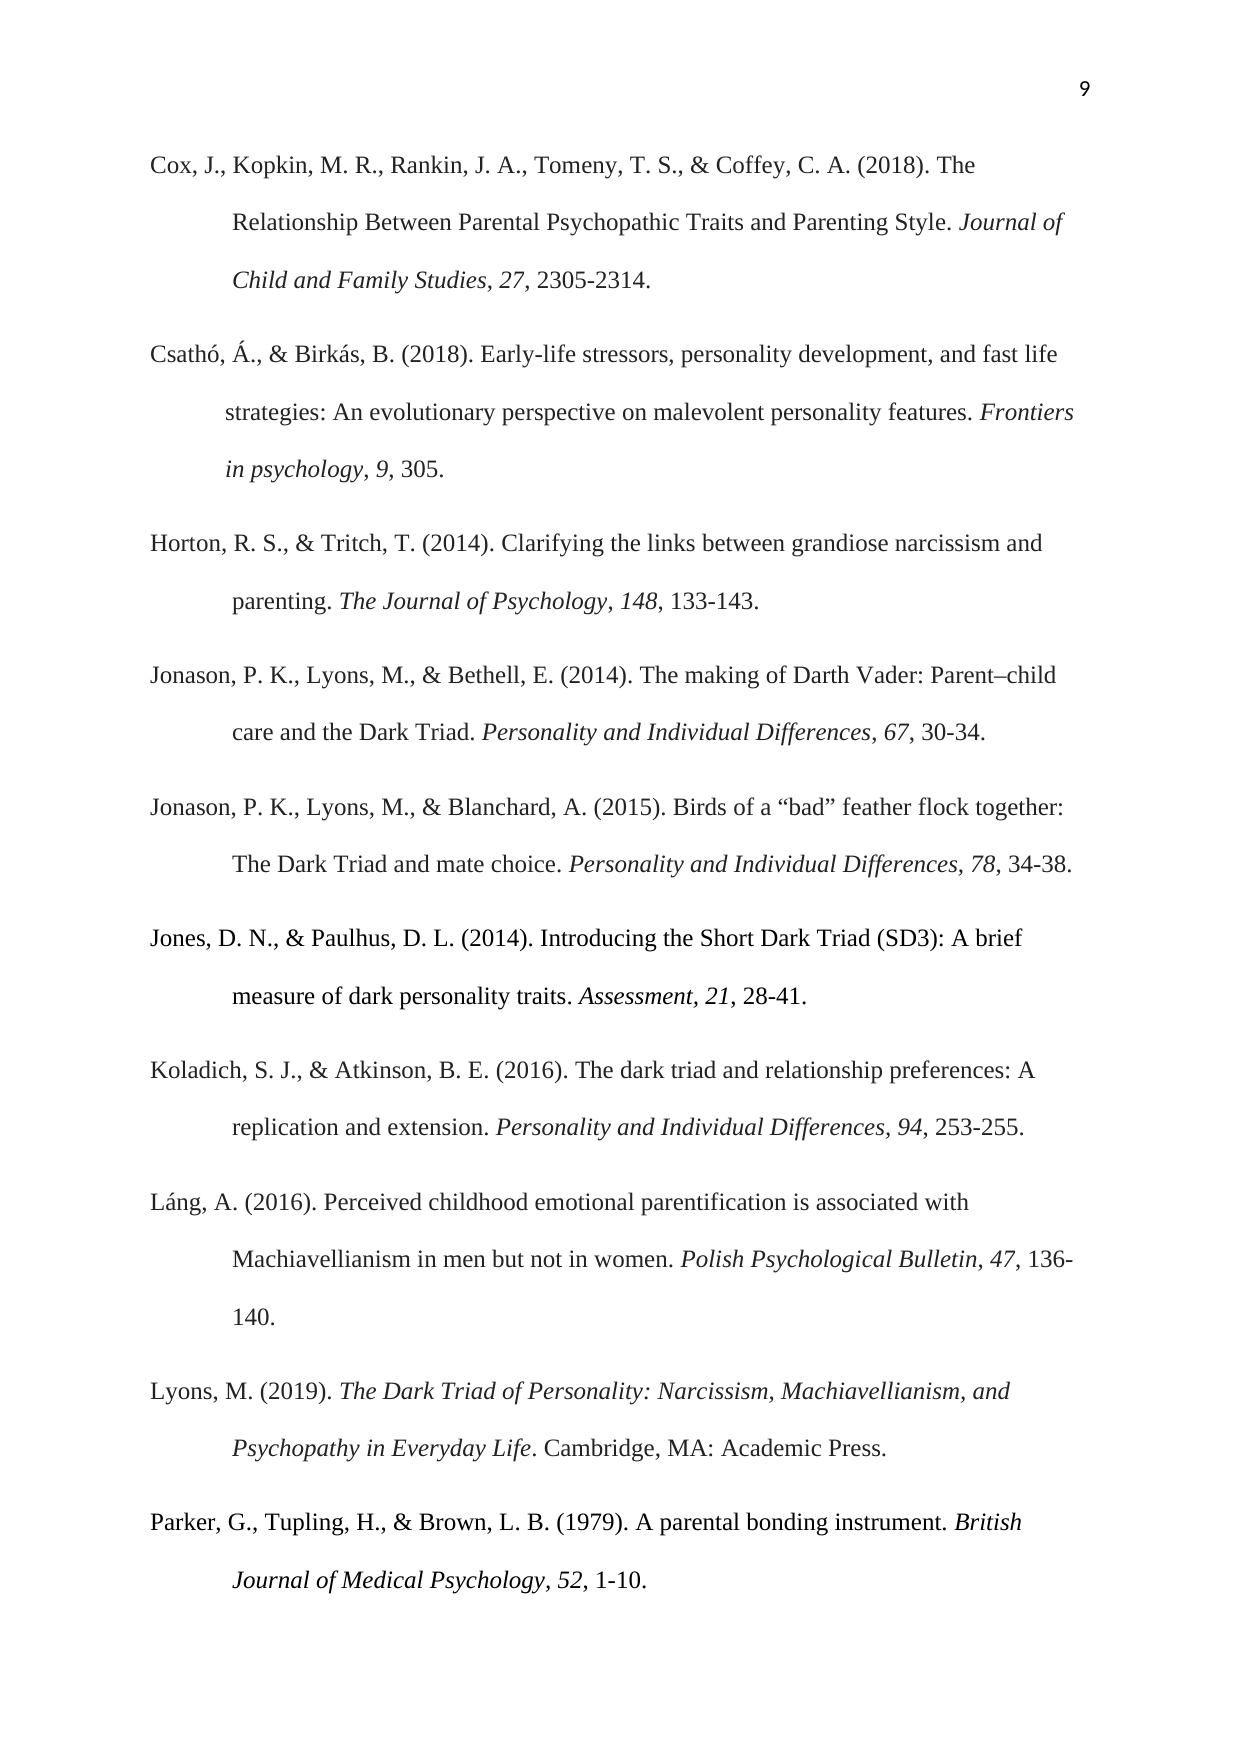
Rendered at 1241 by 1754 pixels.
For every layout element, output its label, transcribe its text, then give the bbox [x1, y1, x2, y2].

text Jonason, P. K., Lyons, M., & Blanchard, A. (2015). Birds of a “bad” feather flock together: The Dark Triad and mate choice. Personality and Individual Differences, 78, 34-38. [150, 792, 1090, 878]
text Jonason, P. K., Lyons, M., & Bethell, E. (2014). The making of Darth Vader: Parent–child care and the Dark Triad. Personality and Individual Differences, 67, 30-34. [150, 660, 1090, 746]
text Lyons, M. (2019). The Dark Triad of Personality: Narcissism, Machiavellianism, and Psychopathy in Everyday Life. Cambridge, MA: Academic Press. [150, 1376, 1090, 1462]
text Horton, R. S., & Tritch, T. (2014). Clarifying the links between grandiose narcissism and parenting. The Journal of Psychology, 148, 133-143. [150, 528, 1090, 614]
text Parker, G., Tupling, H., & Brown, L. B. (1979). A parental bonding instrument. British Journal of Medical Psychology, 52, 1-10. [150, 1507, 1090, 1594]
text Csathó, Á., & Birkás, B. (2018). Early-life stressors, personality development, and fast life strategies: An evolutionary perspective on malevolent personality features. Frontiers in psychology, 9, 305. [150, 339, 1090, 483]
text Koladich, S. J., & Atkinson, B. E. (2016). The dark triad and relationship preferences: A replication and extension. Personality and Individual Differences, 94, 253-255. [150, 1055, 1090, 1141]
text Láng, A. (2016). Perceived childhood emotional parentification is associated with Machiavellianism in men but not in women. Polish Psychological Bulletin, 47, 136-140. [150, 1187, 1090, 1330]
text Cox, J., Kopkin, M. R., Rankin, J. A., Tomeny, T. S., & Coffey, C. A. (2018). The Relationship Between Parental Psychopathic Traits and Parenting Style. Journal of Child and Family Studies, 27, 2305-2314. [150, 150, 1090, 294]
text Jones, D. N., & Paulhus, D. L. (2014). Introducing the Short Dark Triad (SD3): A brief measure of dark personality traits. Assessment, 21, 28-41. [150, 923, 1090, 1009]
